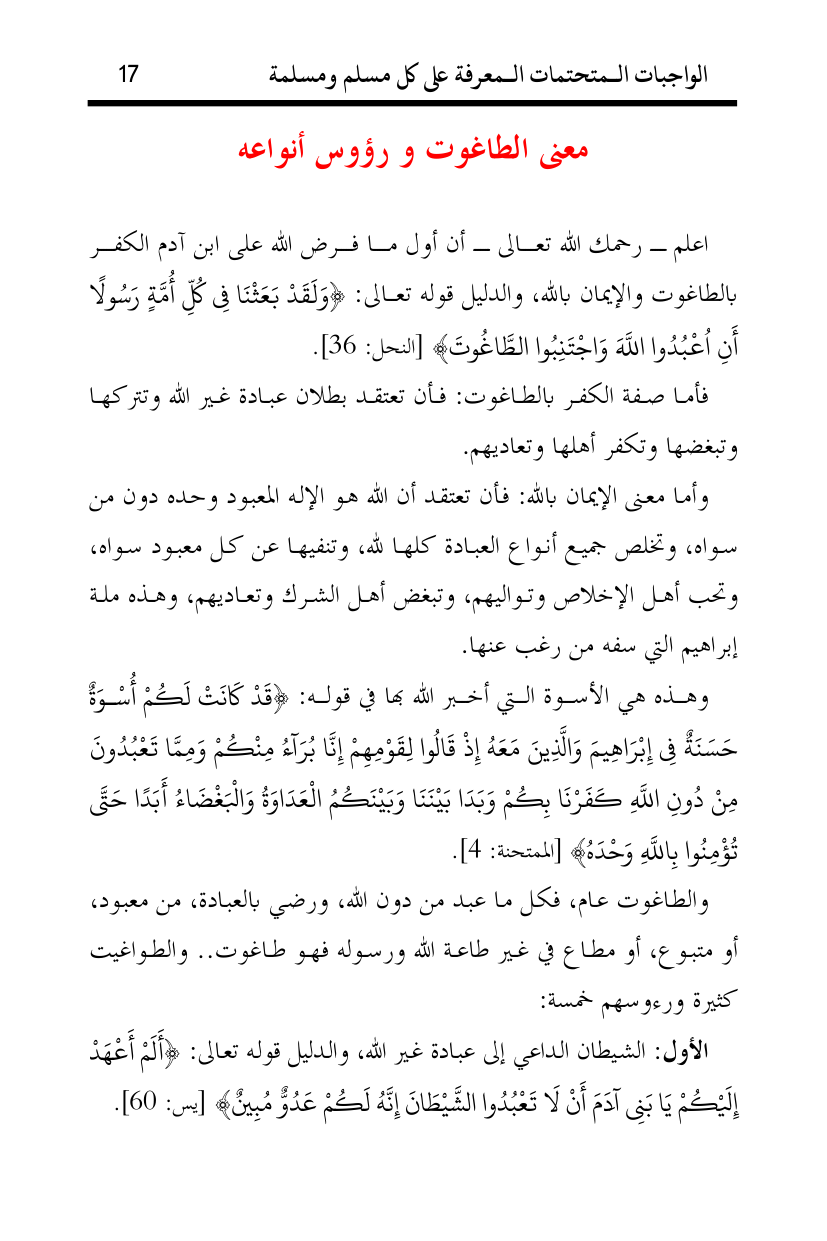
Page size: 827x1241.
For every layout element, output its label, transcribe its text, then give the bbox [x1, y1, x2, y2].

text معنى الطاغوت و رؤوس أنواعه [89, 119, 738, 182]
text اعلم ـ رحمك الله تعالى ـ أن أول ما فرض الله على ابن آدم الكفر بالطاغوت والإيمان بالله، والدليل قوله تعالى: ﴿وَلَقَدْ بَعَثْنَا فِي كُلِّ أُمَّةٍ رَسُولًا أَنِ اُعْبُدُوا اللَّهَ وَاجْتَنِبُوا الطَّاغُوتَ﴾ [النحل: 36]. [89, 220, 738, 372]
text فأما صفة الكفر بالطاغوت: فأن تعتقد بطلان عبادة غير الله وتتركها وتبغضها وتكفر أهلها وتعاديهم. [89, 372, 738, 472]
text وهذه هي الأسوة التي أخبر الله بها في قوله: ﴿قَدْ كَانَتْ لَكُمْ أُسْوَةٌ حَسَنَةٌ فِي إِبْرَاهِيمَ وَالَّذِينَ مَعَهُ إِذْ قَالُوا لِقَوْمِهِمْ إِنَّا بُرَآَءُ مِنْكُمْ وَمِمَّا تَعْبُدُونَ مِنْ دُونِ اللَّهِ كَفَرْنَا بِكُمْ وَبَدَا بَيْنَنَا وَبَيْنَكُمُ الْعَدَاوَةُ وَالْبَغْضَاءُ أَبَدًا حَتَّى تُؤْمِنُوا بِاللَّهِ وَحْدَهُ﴾ [الممتحنة: 4]. [89, 671, 738, 876]
text الأول: الشيطان الداعي إلى عبادة غير الله، والدليل قوله تعالى: ﴿أَلَمْ أَعْهَدْ إِلَيْكُمْ يَا بَنِي آَدَمَ أَنْ لَا تَعْبُدُوا الشَّيْطَانَ إِنَّهُ لَكُمْ عَدُوٌّ مُبِينٌ﴾ [يس: 60]. [89, 1026, 738, 1128]
text وأما معنى الإيمان بالله: فأن تعتقد أن الله هو الإله المعبود وحده دون من سواه، وتخلص جميع أنواع العبادة كلها لله، وتنفيها عن كل معبود سواه، وتحب أهل الإخلاص وتواليهم، وتبغض أهل الشرك وتعاديهم، وهذه ملة إبراهيم التي سفه من رغب عنها. [89, 472, 738, 671]
text والطاغوت عام، فكل ما عبد من دون الله، ورضي بالعبادة، من معبود، أو متبوع، أو مطاع في غير طاعة الله ورسوله فهو طاغوت.. والطواغيت كثيرة ورءوسهم خمسة: [89, 876, 738, 1026]
